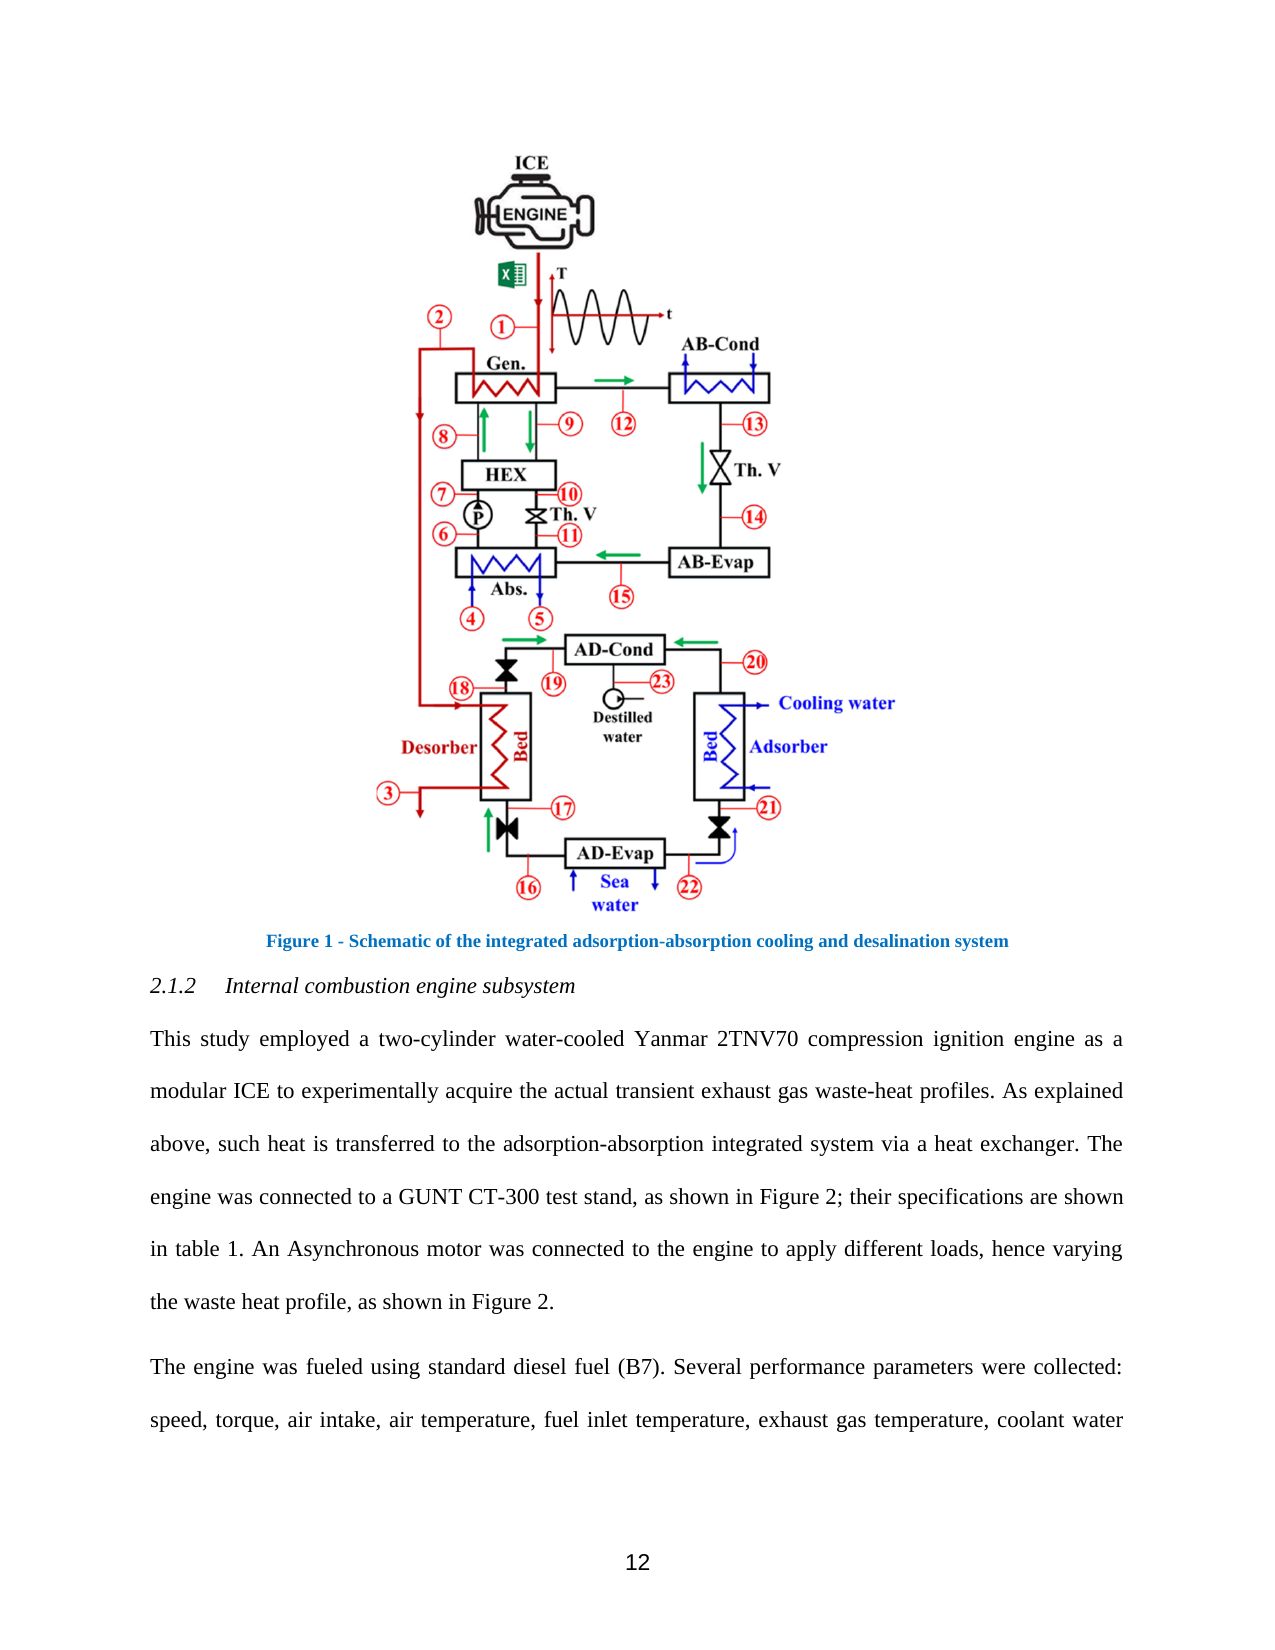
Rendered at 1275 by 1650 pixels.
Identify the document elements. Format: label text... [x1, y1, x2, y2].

subtitle Internal combustion engine subsystem [150, 973, 1125, 999]
text Figure 1 - Schematic of the integrated adsorption-absorption cooling and desalination system [150, 930, 1125, 952]
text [150, 1353, 1125, 1432]
text This study employed a two-cylinder water-cooled Yanmar 2TNV70 compression ignition engine as a modular ICE to experimentally acquire the actual transient exhaust gas waste-heat profiles. As explained above, such heat is transferred to the adsorption-absorption integrated system via a heat exchanger. The engine was connected to a GUNT CT-300 test stand, as shown in Figure 2; their specifications are shown in table 1. An Asynchronous motor was connected to the engine to apply different loads, hence varying the waste heat profile, as shown in Figure 2. [150, 1024, 1125, 1314]
picture [376, 150, 899, 918]
